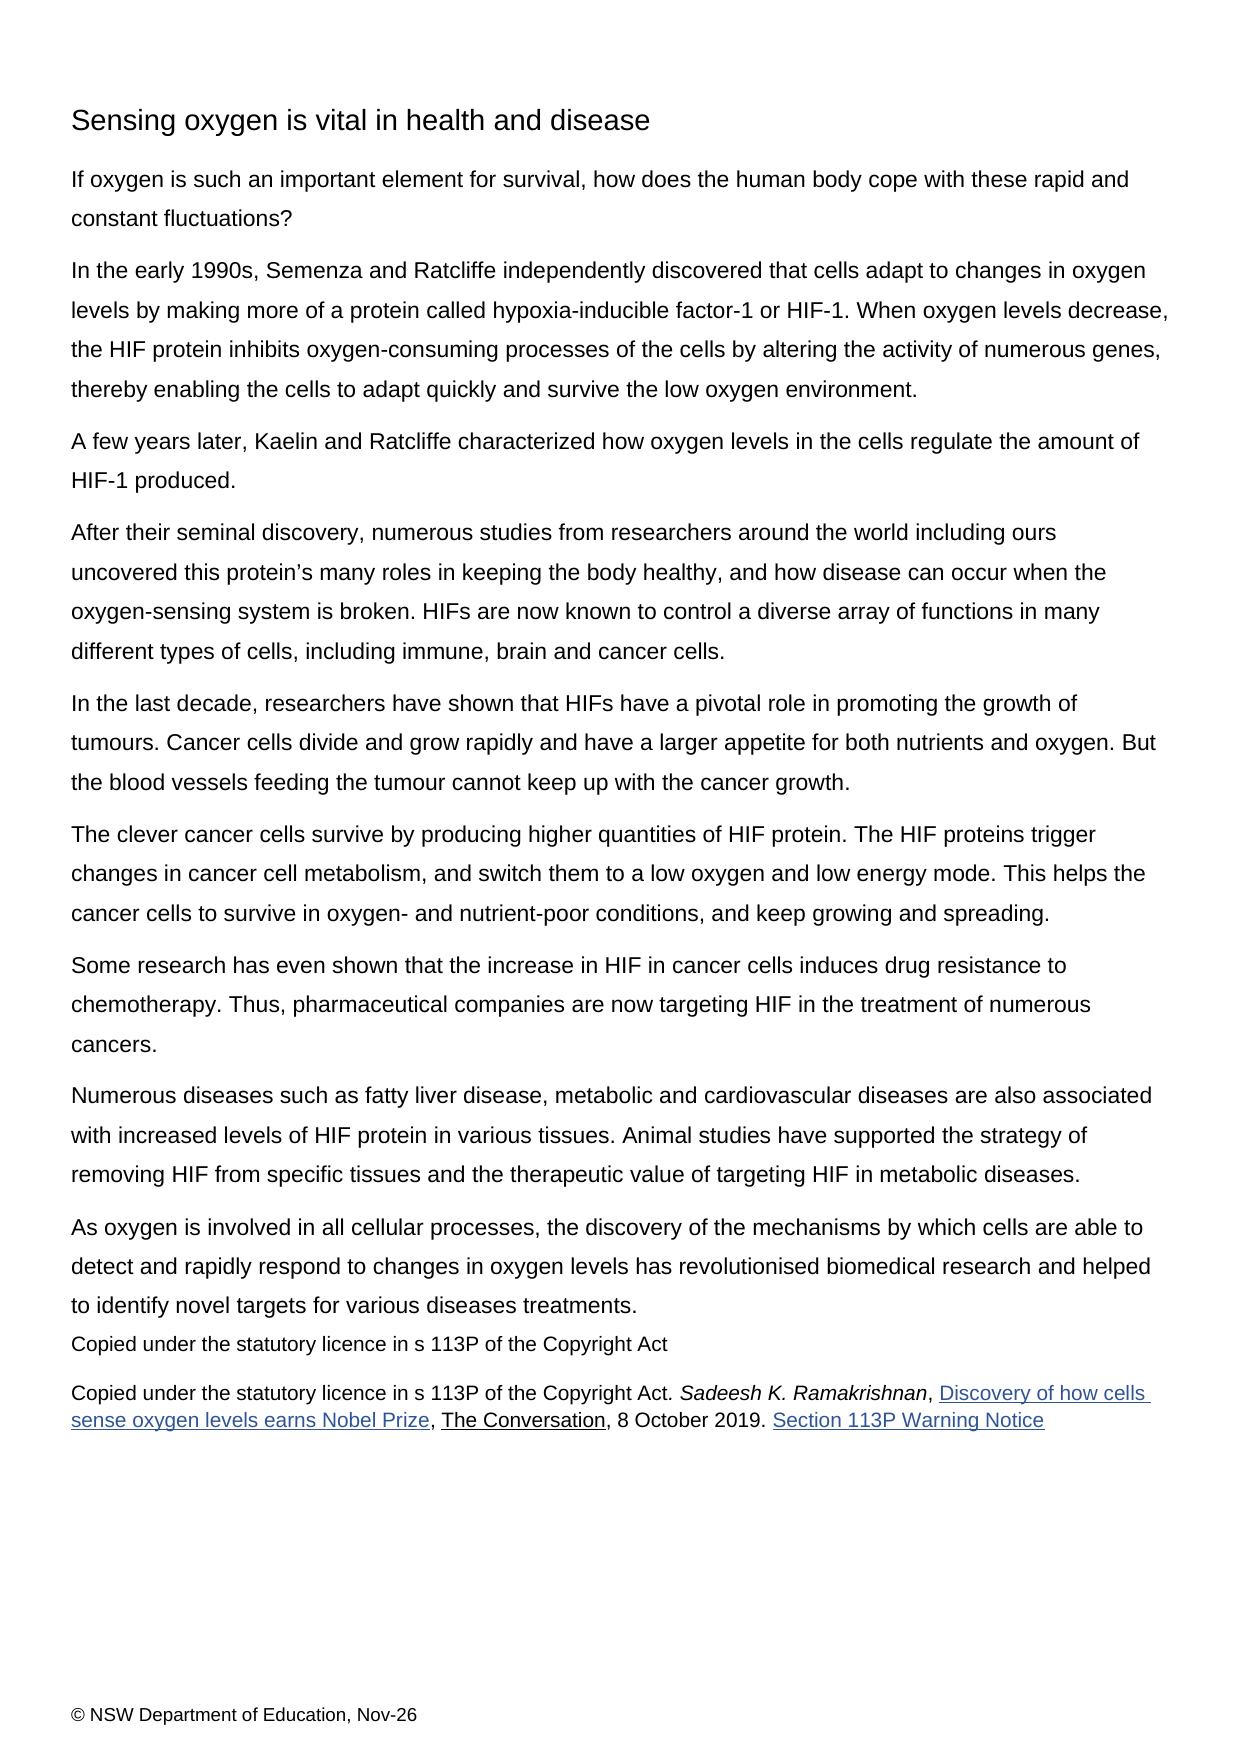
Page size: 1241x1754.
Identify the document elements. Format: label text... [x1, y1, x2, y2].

text Sensing oxygen is vital in health and disease [71, 103, 1169, 137]
text The clever cancer cells survive by producing higher quantities of HIF protein. The HIF proteins trigger changes in cancer cell metabolism, and switch them to a low oxygen and low energy mode. This helps the cancer cells to survive in oxygen- and nutrient-poor conditions, and keep growing and spreading. [71, 821, 1169, 926]
text Some research has even shown that the increase in HIF in cancer cells induces drug resistance to chemotherapy. Thus, pharmaceutical companies are now targeting HIF in the treatment of numerous cancers. [71, 952, 1169, 1057]
text As oxygen is involved in all cellular processes, the discovery of the mechanisms by which cells are able to detect and rapidly respond to changes in oxygen levels has revolutionised biomedical research and helped to identify novel targets for various diseases treatments. [71, 1213, 1169, 1319]
text If oxygen is such an important element for survival, how does the human body cope with these rapid and constant fluctuations? [71, 166, 1169, 232]
subtitle Copied under the statutory licence in s 113P of the Copyright Act. Sadeesh K. Ramakrishnan, Discovery of how cells sense oxygen levels earns Nobel Prize, The Conversation, 8 October 2019. Section 113P Warning Notice [71, 1381, 1169, 1432]
text Copied under the statutory licence in s 113P of the Copyright Act [71, 1332, 1169, 1356]
text After their seminal discovery, numerous studies from researchers around the world including ours uncovered this protein’s many roles in keeping the body healthy, and how disease can occur when the oxygen-sensing system is broken. HIFs are now known to control a diverse array of functions in many different types of cells, including immune, brain and cancer cells. [71, 519, 1169, 664]
text In the early 1990s, Semenza and Ratcliffe independently discovered that cells adapt to changes in oxygen levels by making more of a protein called hypoxia-inducible factor-1 or HIF-1. When oxygen levels decrease, the HIF protein inhibits oxygen-consuming processes of the cells by altering the activity of numerous genes, thereby enabling the cells to adapt quickly and survive the low oxygen environment. [71, 257, 1169, 402]
text Numerous diseases such as fatty liver disease, metabolic and cardiovascular diseases are also associated with increased levels of HIF protein in various tissues. Animal studies have supported the strategy of removing HIF from specific tissues and the therapeutic value of targeting HIF in metabolic diseases. [71, 1082, 1169, 1188]
text In the last decade, researchers have shown that HIFs have a pivotal role in promoting the growth of tumours. Cancer cells divide and grow rapidly and have a larger appetite for both nutrients and oxygen. But the blood vessels feeding the tumour cannot keep up with the cancer growth. [71, 690, 1169, 795]
text A few years later, Kaelin and Ratcliffe characterized how oxygen levels in the cells regulate the amount of HIF-1 produced. [71, 428, 1169, 494]
